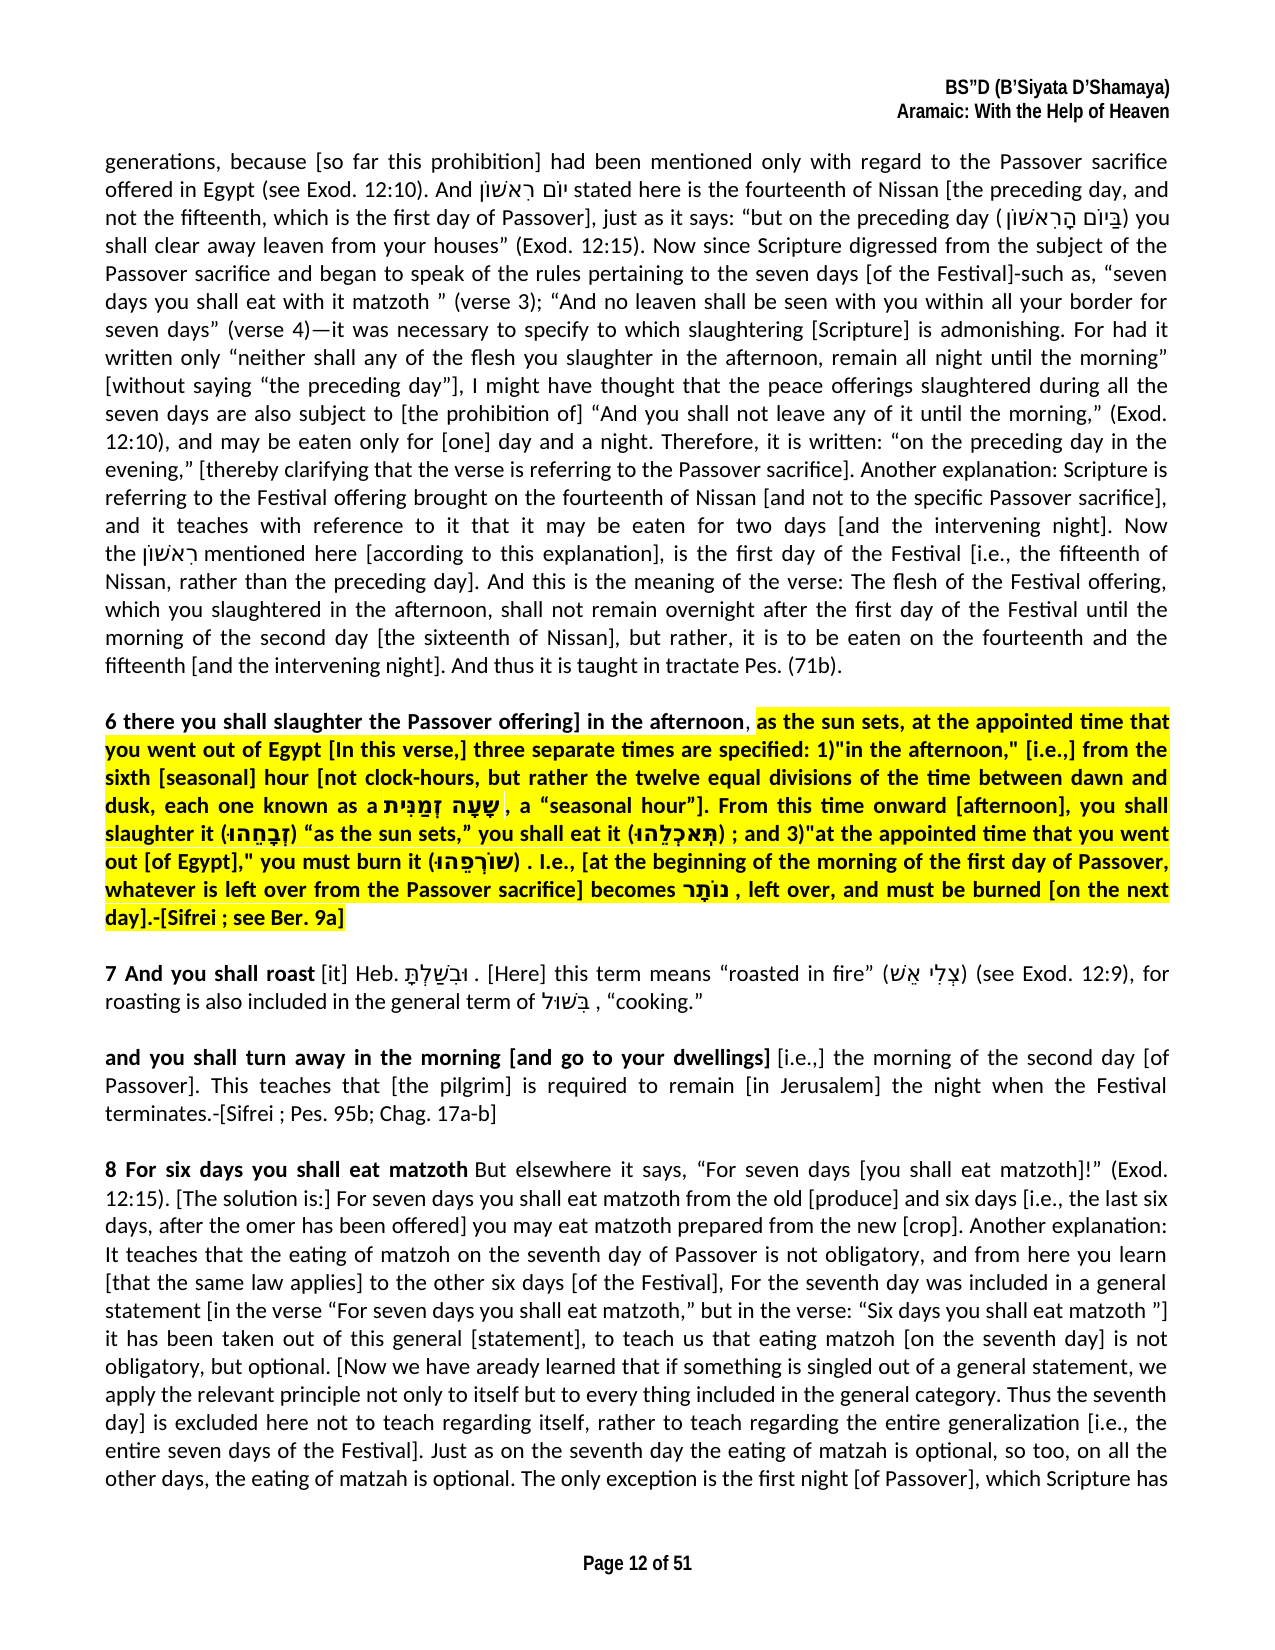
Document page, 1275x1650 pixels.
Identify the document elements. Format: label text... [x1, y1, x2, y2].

text and you shall turn away in the morning [and go to your dwellings] [i.e.,] the morning of the second day [of Passover]. This teaches that [the pilgrim] is required to remain [in Jerusalem] the night when the Festival terminates.-[Sifrei ; Pes. 95b; Chag. 17a-b] [105, 1043, 1170, 1128]
text 7 And you shall roast [it] Heb. וּבִשַּׁלְתָּ . [Here] this term means “roasted in fire” (צְלִי אֵשׁ) (see Exod. 12:9), for roasting is also included in the general term of בִּשּׁוּל , “cooking.” [105, 959, 1170, 1016]
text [105, 147, 1170, 679]
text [105, 1156, 1170, 1492]
